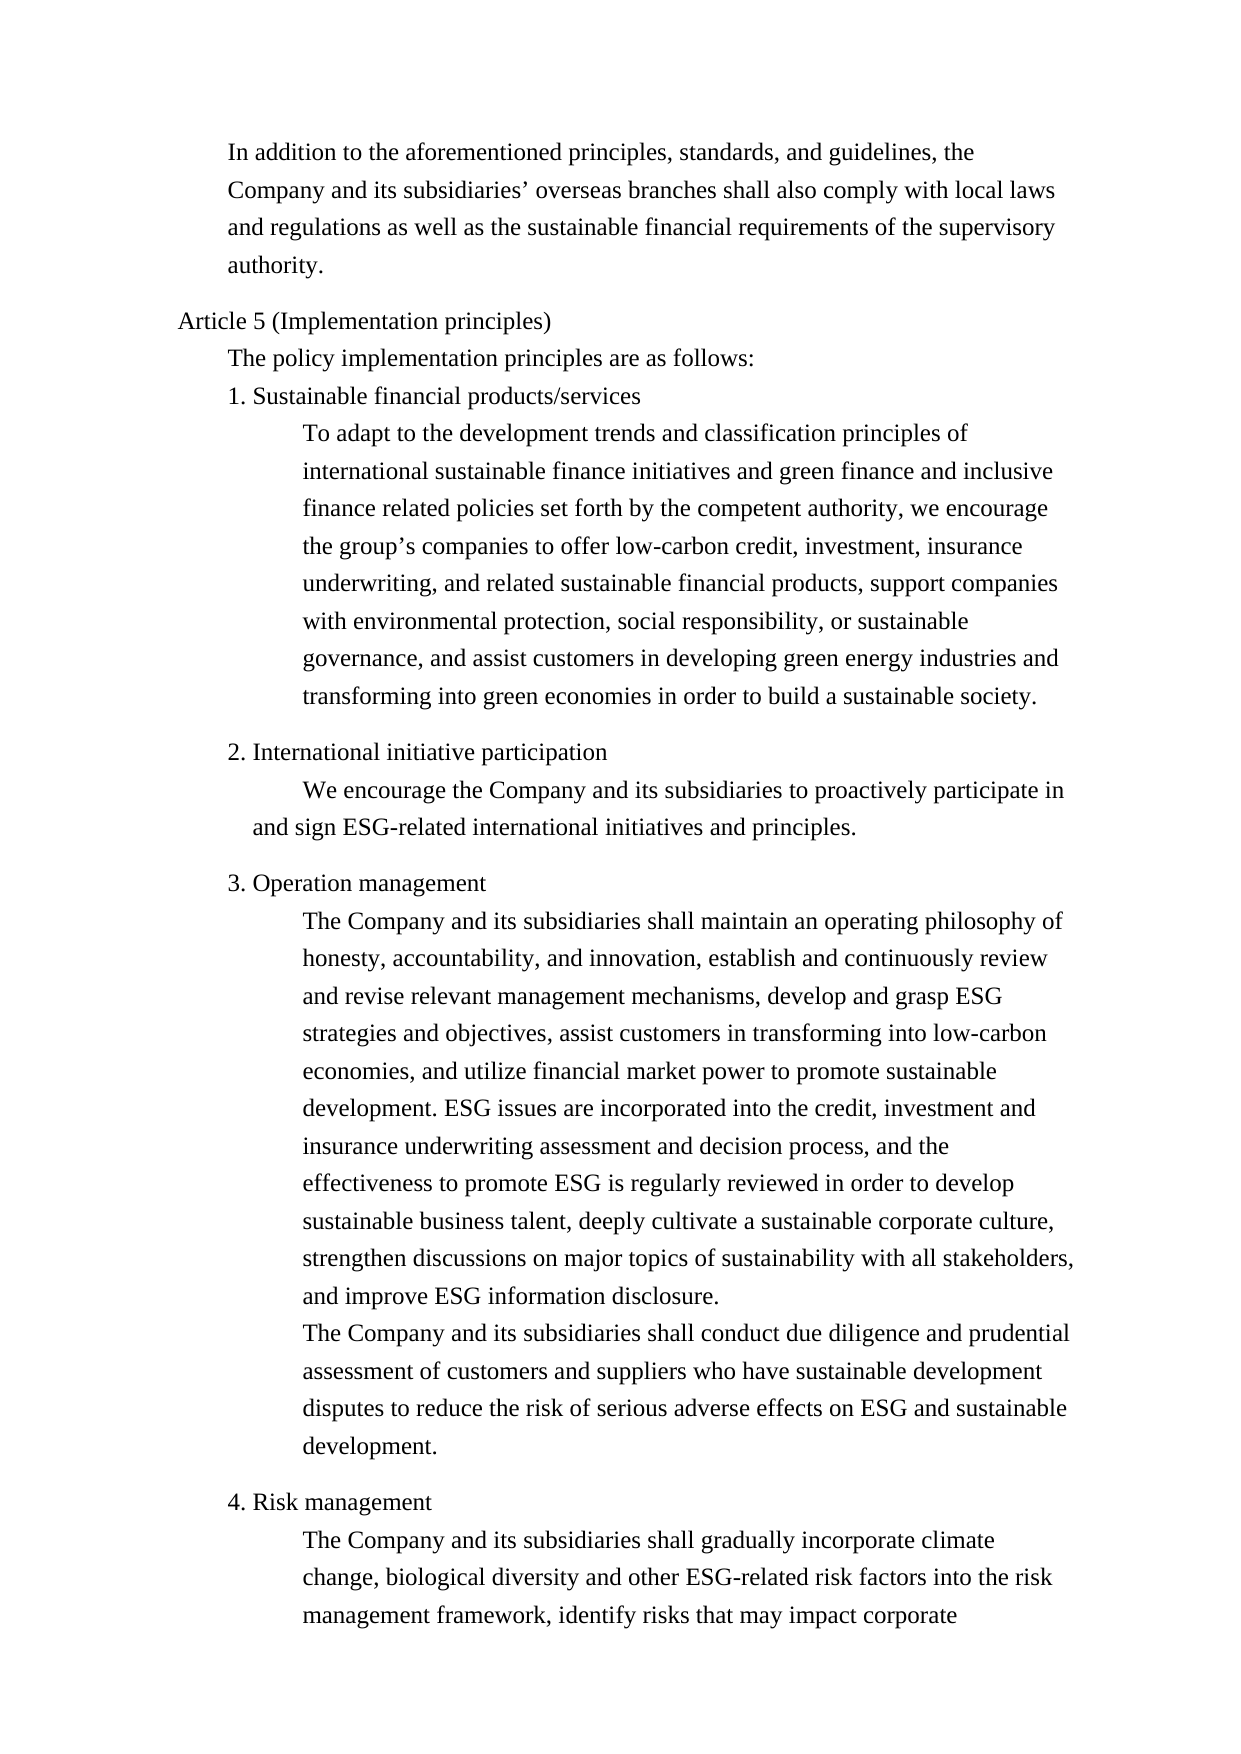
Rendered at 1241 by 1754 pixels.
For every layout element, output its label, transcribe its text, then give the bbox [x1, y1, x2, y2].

text We encourage the Company and its subsidiaries to proactively participate in and sign ESG-related international initiatives and principles. [252, 770, 1075, 845]
text 4. Risk management [227, 1483, 1075, 1520]
text The Company and its subsidiaries shall conduct due diligence and prudential assessment of customers and suppliers who have sustainable development disputes to reduce the risk of serious adverse effects on ESG and sustainable development. [302, 1314, 1075, 1464]
text 2. International initiative participation [227, 733, 1075, 770]
text In addition to the aforementioned principles, standards, and guidelines, the Company and its subsidiaries’ overseas branches shall also comply with local laws and regulations as well as the sustainable financial requirements of the supervisory authority. [227, 133, 1075, 283]
text To adapt to the development trends and classification principles of international sustainable finance initiatives and green finance and inclusive finance related policies set forth by the competent authority, we encourage the group’s companies to offer low-carbon credit, investment, insurance underwriting, and related sustainable financial products, support companies with environmental protection, social responsibility, or sustainable governance, and assist customers in developing green energy industries and transforming into green economies in order to build a sustainable society. [302, 414, 1075, 714]
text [302, 1520, 1075, 1633]
text Article 5 (Implementation principles) [177, 302, 1075, 339]
text The policy implementation principles are as follows: [227, 339, 1075, 377]
text The Company and its subsidiaries shall maintain an operating philosophy of honesty, accountability, and innovation, establish and continuously review and revise relevant management mechanisms, develop and grasp ESG strategies and objectives, assist customers in transforming into low-carbon economies, and utilize financial market power to promote sustainable development. ESG issues are incorporated into the credit, investment and insurance underwriting assessment and decision process, and the effectiveness to promote ESG is regularly reviewed in order to develop sustainable business talent, deeply cultivate a sustainable corporate culture, strengthen discussions on major topics of sustainability with all stakeholders, and improve ESG information disclosure. [302, 902, 1075, 1314]
text 3. Operation management [227, 864, 1075, 902]
text 1. Sustainable financial products/services [227, 377, 1075, 414]
